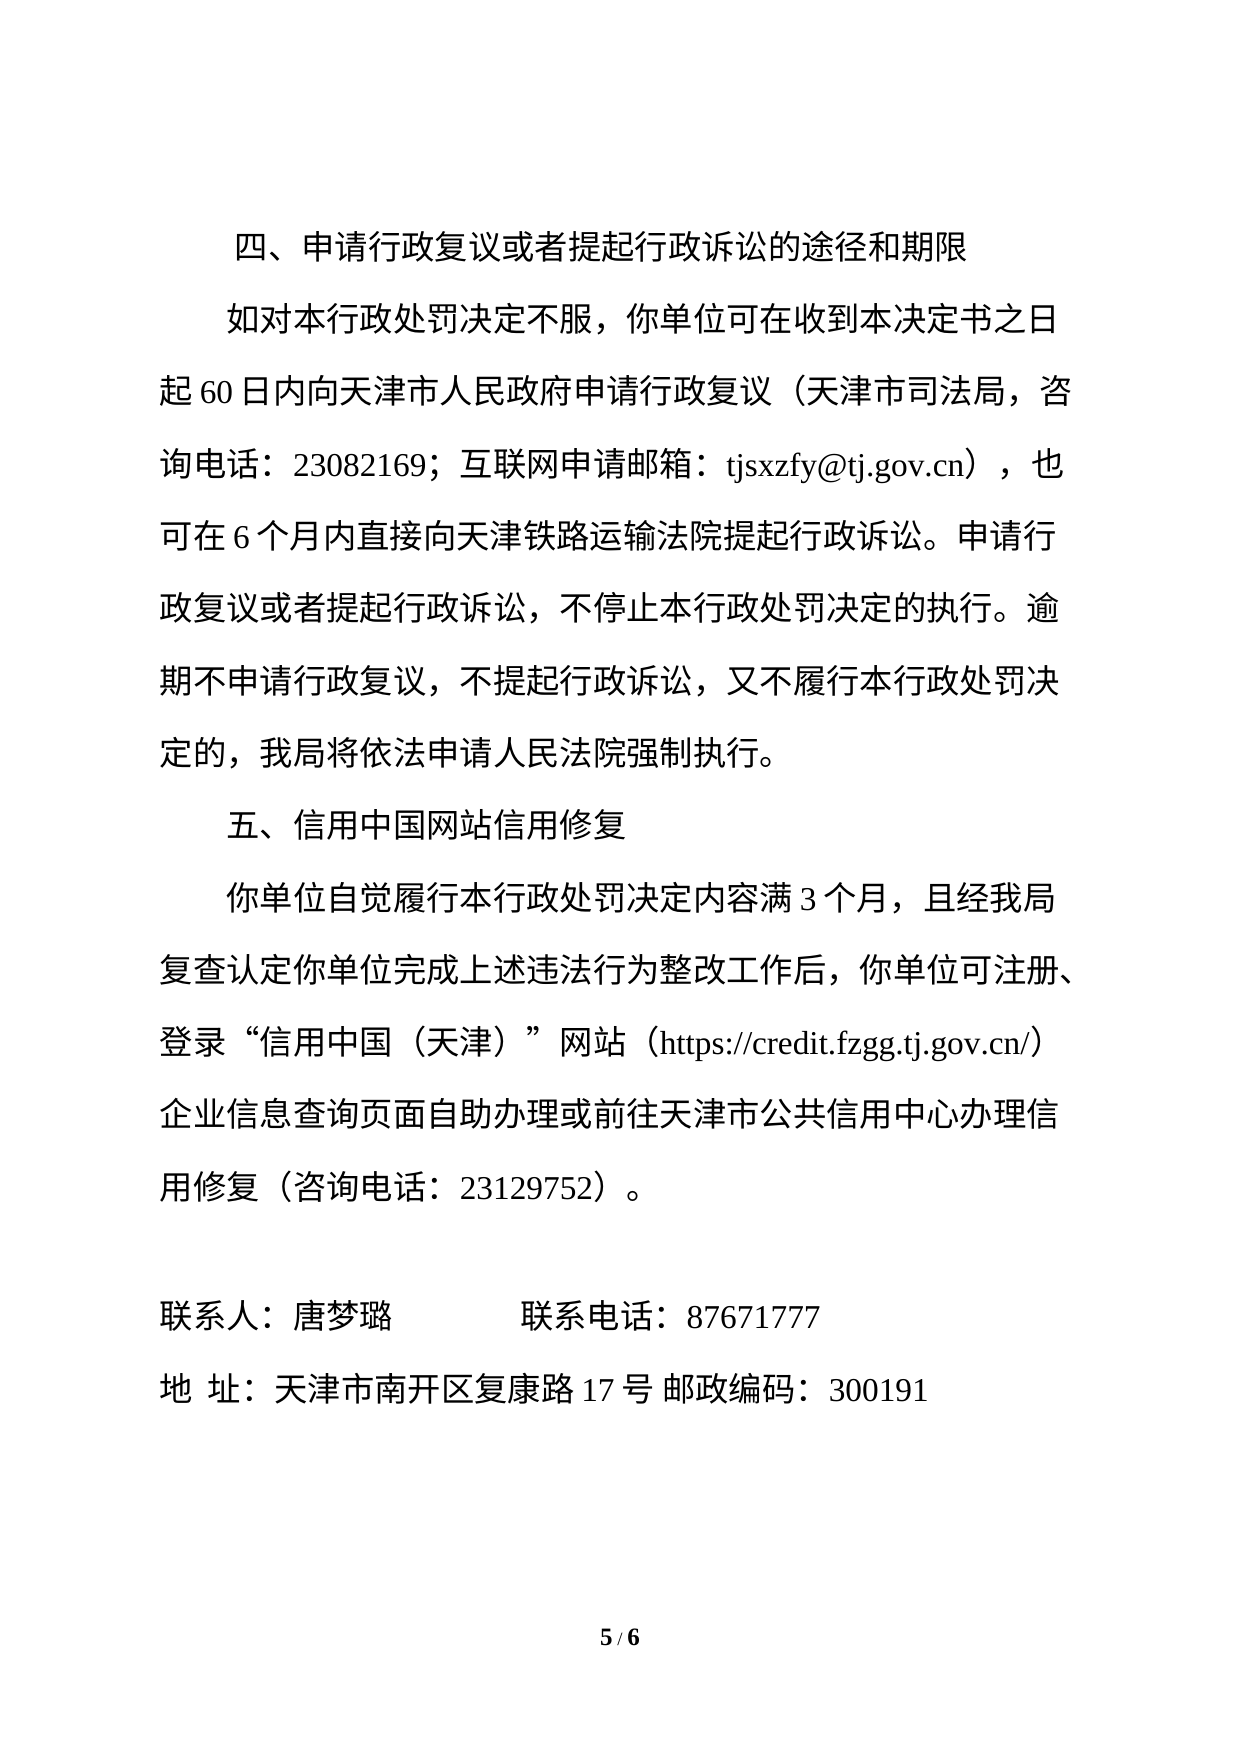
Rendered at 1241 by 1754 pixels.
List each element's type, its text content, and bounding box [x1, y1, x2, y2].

text 四、申请行政复议或者提起行政诉讼的途径和期限 [159, 221, 1075, 269]
text 五、信用中国网站信用修复 [159, 799, 1075, 847]
text 你单位自觉履行本行政处罚决定内容满3个月，且经我局复查认定你单位完成上述违法行为整改工作后，你单位可注册、登录“信用中国（天津）”网站（https://credit.fzgg.tj.gov.cn/）企业信息查询页面自助办理或前往天津市公共信用中心办理信用修复（咨询电话：23129752）。 [159, 871, 1075, 1209]
text 联系人：唐梦璐 联系电话：87671777 [159, 1290, 1077, 1338]
text 地 址：天津市南开区复康路17号 邮政编码：300191 [159, 1362, 1075, 1411]
text 如对本行政处罚决定不服，你单位可在收到本决定书之日起60日内向天津市人民政府申请行政复议（天津市司法局，咨询电话：23082169；互联网申请邮箱：tjsxzfy@tj.gov.cn），也可在6个月内直接向天津铁路运输法院提起行政诉讼。申请行政复议或者提起行政诉讼，不停止本行政处罚决定的执行。逾期不申请行政复议，不提起行政诉讼，又不履行本行政处罚决定的，我局将依法申请人民法院强制执行。 [159, 293, 1075, 775]
